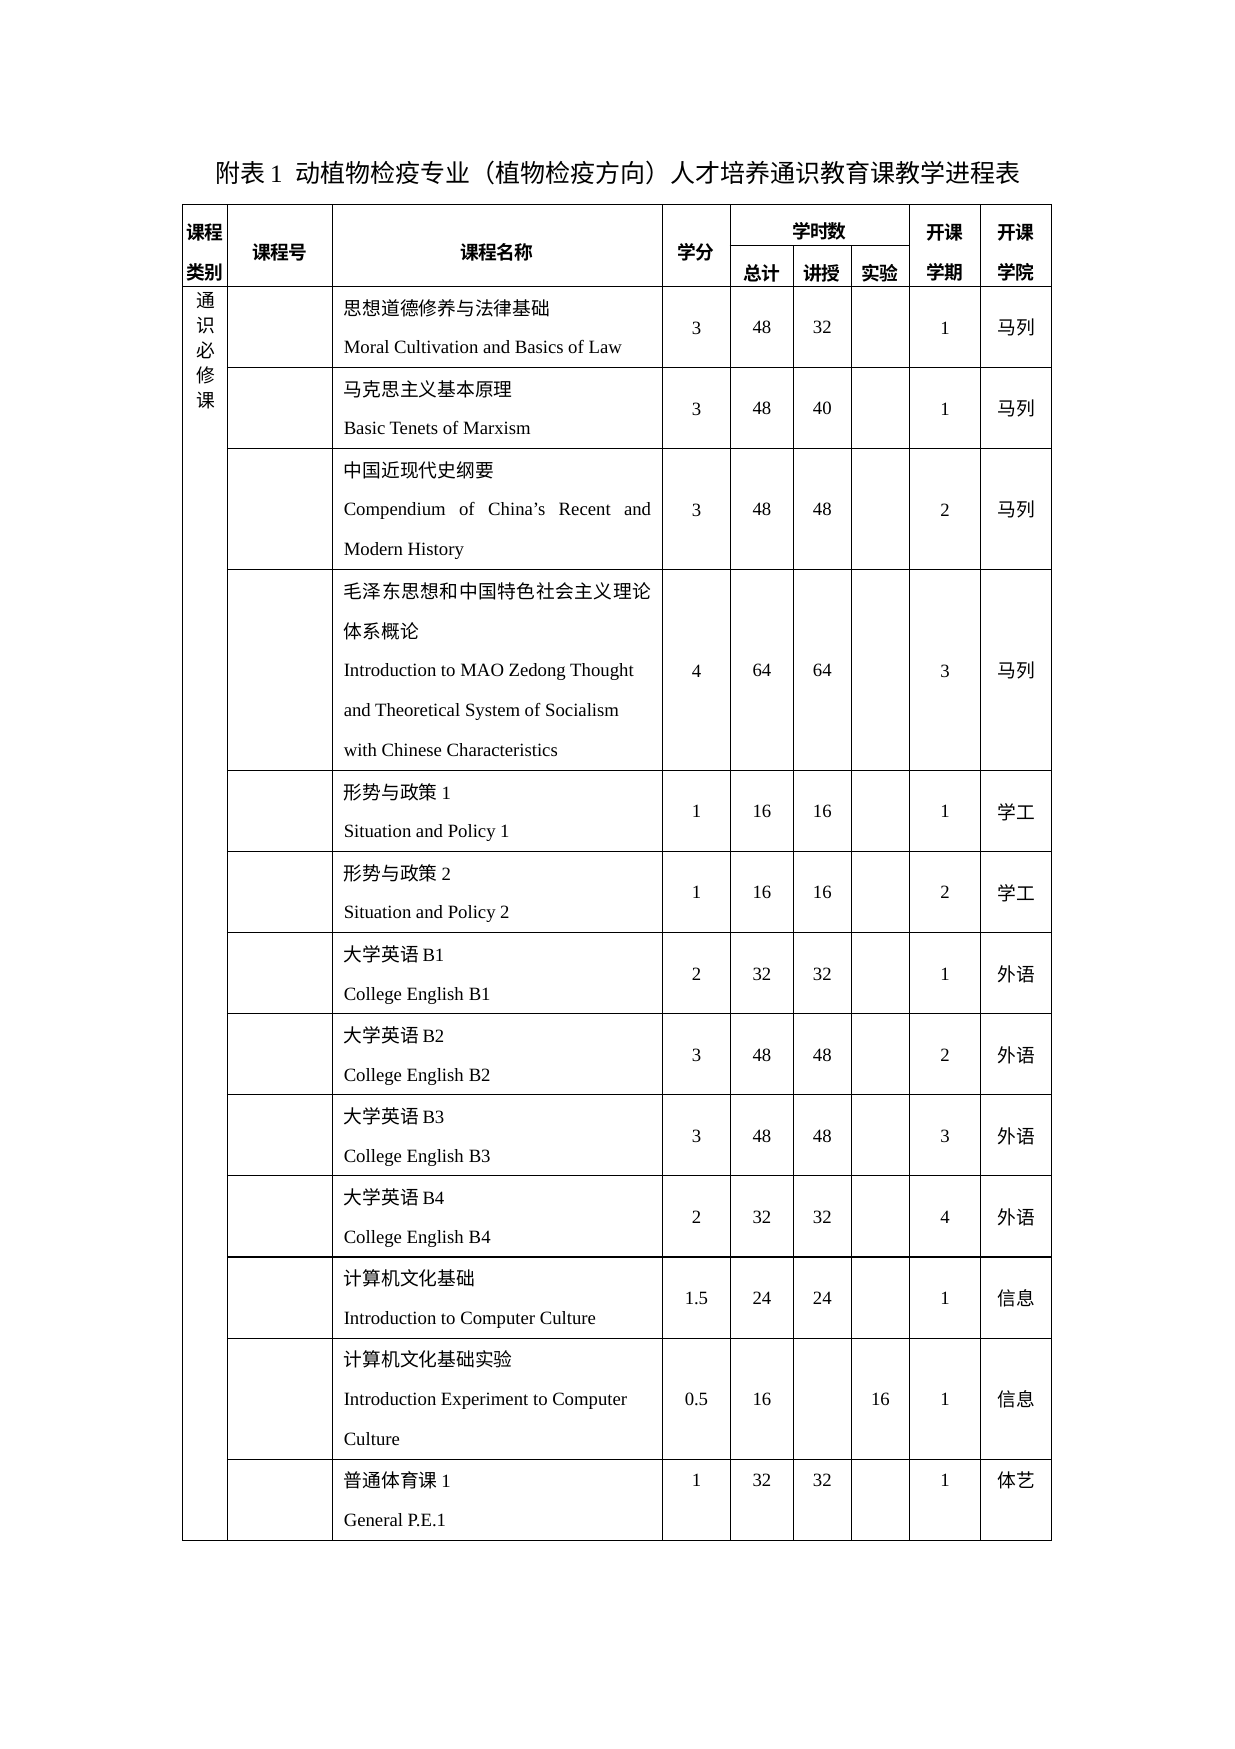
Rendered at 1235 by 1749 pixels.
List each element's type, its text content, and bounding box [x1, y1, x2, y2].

table_cell 4 [910, 1176, 980, 1256]
table_cell 0.5 [663, 1339, 730, 1458]
table_cell 讲授 [794, 246, 851, 286]
table_cell 毛泽东思想和中国特色社会主义理论体系概论 Introduction to MAO Zedong Thought and Theoretical System of Socialism with Chinese Characteristics [333, 570, 662, 770]
table_cell 2 [910, 852, 980, 932]
table_cell 4 [663, 570, 730, 770]
table_cell 24 [794, 1258, 851, 1337]
table_cell 计算机文化基础 Introduction to Computer Culture [333, 1258, 662, 1337]
table_cell 3 [663, 287, 730, 367]
table_cell 普通体育课1 General P.E.1 [333, 1460, 662, 1539]
table_cell 64 [731, 570, 793, 770]
table_cell [228, 771, 332, 851]
table_cell [852, 368, 909, 448]
table_cell 马列 [981, 449, 1051, 569]
table_cell 48 [794, 1095, 851, 1175]
table_cell 2 [910, 1014, 980, 1094]
table_cell 形势与政策 1 Situation and Policy 1 [333, 771, 662, 851]
table_cell 32 [794, 287, 851, 367]
table_cell 32 [794, 1176, 851, 1256]
table_cell 16 [794, 771, 851, 851]
table_cell [852, 1258, 909, 1337]
table_header 学时数 [731, 205, 909, 245]
table_header 学分 [663, 205, 730, 286]
table_cell [228, 852, 332, 932]
table_header 课程 类别 [183, 205, 227, 286]
table_cell 实验 [852, 246, 909, 286]
table_cell 大学英语B2 College English B2 [333, 1014, 662, 1094]
table_cell 外语 [981, 1176, 1051, 1256]
table_cell 1 [910, 1339, 980, 1458]
table_cell [852, 287, 909, 367]
table_cell 16 [731, 852, 793, 932]
table_cell 通识必修课 [183, 287, 227, 1539]
table_header 课程名称 [333, 205, 662, 286]
table_cell 3 [910, 1095, 980, 1175]
table_cell [228, 449, 332, 569]
table_cell 大学英语B3 College English B3 [333, 1095, 662, 1175]
table_cell 形势与政策 2 Situation and Policy 2 [333, 852, 662, 932]
table_cell [852, 771, 909, 851]
table_cell [794, 1339, 851, 1458]
table_cell 48 [731, 449, 793, 569]
table_cell 学工 [981, 852, 1051, 932]
table_cell 48 [731, 1014, 793, 1094]
table_cell [228, 1258, 332, 1337]
table_cell 马克思主义基本原理 Basic Tenets of Marxism [333, 368, 662, 448]
table_cell 外语 [981, 933, 1051, 1013]
table_cell 总计 [731, 246, 793, 286]
table_cell [228, 1176, 332, 1256]
table_cell 48 [731, 287, 793, 367]
table_cell [228, 1339, 332, 1458]
table_cell [852, 1095, 909, 1175]
table_cell 思想道德修养与法律基础 Moral Cultivation and Basics of Law [333, 287, 662, 367]
table_cell [228, 1014, 332, 1094]
table_cell 3 [663, 368, 730, 448]
table_cell 学工 [981, 771, 1051, 851]
table_cell 1 [910, 368, 980, 448]
table_cell 3 [663, 1014, 730, 1094]
table_cell 32 [794, 1460, 851, 1539]
table_cell 1 [910, 287, 980, 367]
table_cell 体艺 [981, 1460, 1051, 1539]
table_cell 16 [731, 771, 793, 851]
table_cell [852, 1014, 909, 1094]
table_cell 3 [910, 570, 980, 770]
table_cell 信息 [981, 1258, 1051, 1337]
table_cell 2 [910, 449, 980, 569]
table_cell 2 [663, 933, 730, 1013]
table_cell 马列 [981, 570, 1051, 770]
table_cell 2 [663, 1176, 730, 1256]
table_cell 信息 [981, 1339, 1051, 1458]
table_cell 1 [910, 771, 980, 851]
table_cell 48 [731, 1095, 793, 1175]
table_cell 中国近现代史纲要 Compendium of China’s Recent and Modern History [333, 449, 662, 569]
table_cell [852, 570, 909, 770]
table_cell 32 [731, 1176, 793, 1256]
table_cell [228, 287, 332, 367]
subtitle 附表1 动植物检疫专业（植物检疫方向）人才培养通识教育课教学进程表 [148, 152, 1087, 192]
table_cell [852, 1176, 909, 1256]
table_cell 大学英语B1 College English B1 [333, 933, 662, 1013]
table_cell 1.5 [663, 1258, 730, 1337]
table_cell 3 [663, 1095, 730, 1175]
table_cell 16 [731, 1339, 793, 1458]
table_cell 48 [794, 449, 851, 569]
table_header 开课学期 [910, 205, 980, 286]
table_cell 1 [910, 1258, 980, 1337]
table_cell 计算机文化基础实验 Introduction Experiment to Computer Culture [333, 1339, 662, 1458]
table_cell [852, 852, 909, 932]
table_cell 大学英语B4 College English B4 [333, 1176, 662, 1256]
table_cell 32 [731, 933, 793, 1013]
table_cell 马列 [981, 287, 1051, 367]
table_header 开课 学院 [981, 205, 1051, 286]
table_cell 1 [663, 852, 730, 932]
table_cell 1 [910, 933, 980, 1013]
table_cell 48 [794, 1014, 851, 1094]
table_cell 24 [731, 1258, 793, 1337]
table_cell [228, 570, 332, 770]
table_cell 64 [794, 570, 851, 770]
table_cell 16 [852, 1339, 909, 1458]
table_cell 外语 [981, 1095, 1051, 1175]
table_cell [228, 368, 332, 448]
table_cell [852, 1460, 909, 1539]
table_cell [852, 933, 909, 1013]
table_cell 32 [731, 1460, 793, 1539]
table_cell 48 [731, 368, 793, 448]
table_cell 32 [794, 933, 851, 1013]
table_cell [228, 1095, 332, 1175]
table_cell 1 [663, 1460, 730, 1539]
table_cell 3 [663, 449, 730, 569]
table_cell 外语 [981, 1014, 1051, 1094]
table_cell [228, 1460, 332, 1539]
table_cell 16 [794, 852, 851, 932]
table_cell 40 [794, 368, 851, 448]
table_cell 1 [910, 1460, 980, 1539]
table_cell [852, 449, 909, 569]
table_cell 马列 [981, 368, 1051, 448]
table_cell 1 [663, 771, 730, 851]
table_cell [228, 933, 332, 1013]
table_header 课程号 [228, 205, 332, 286]
